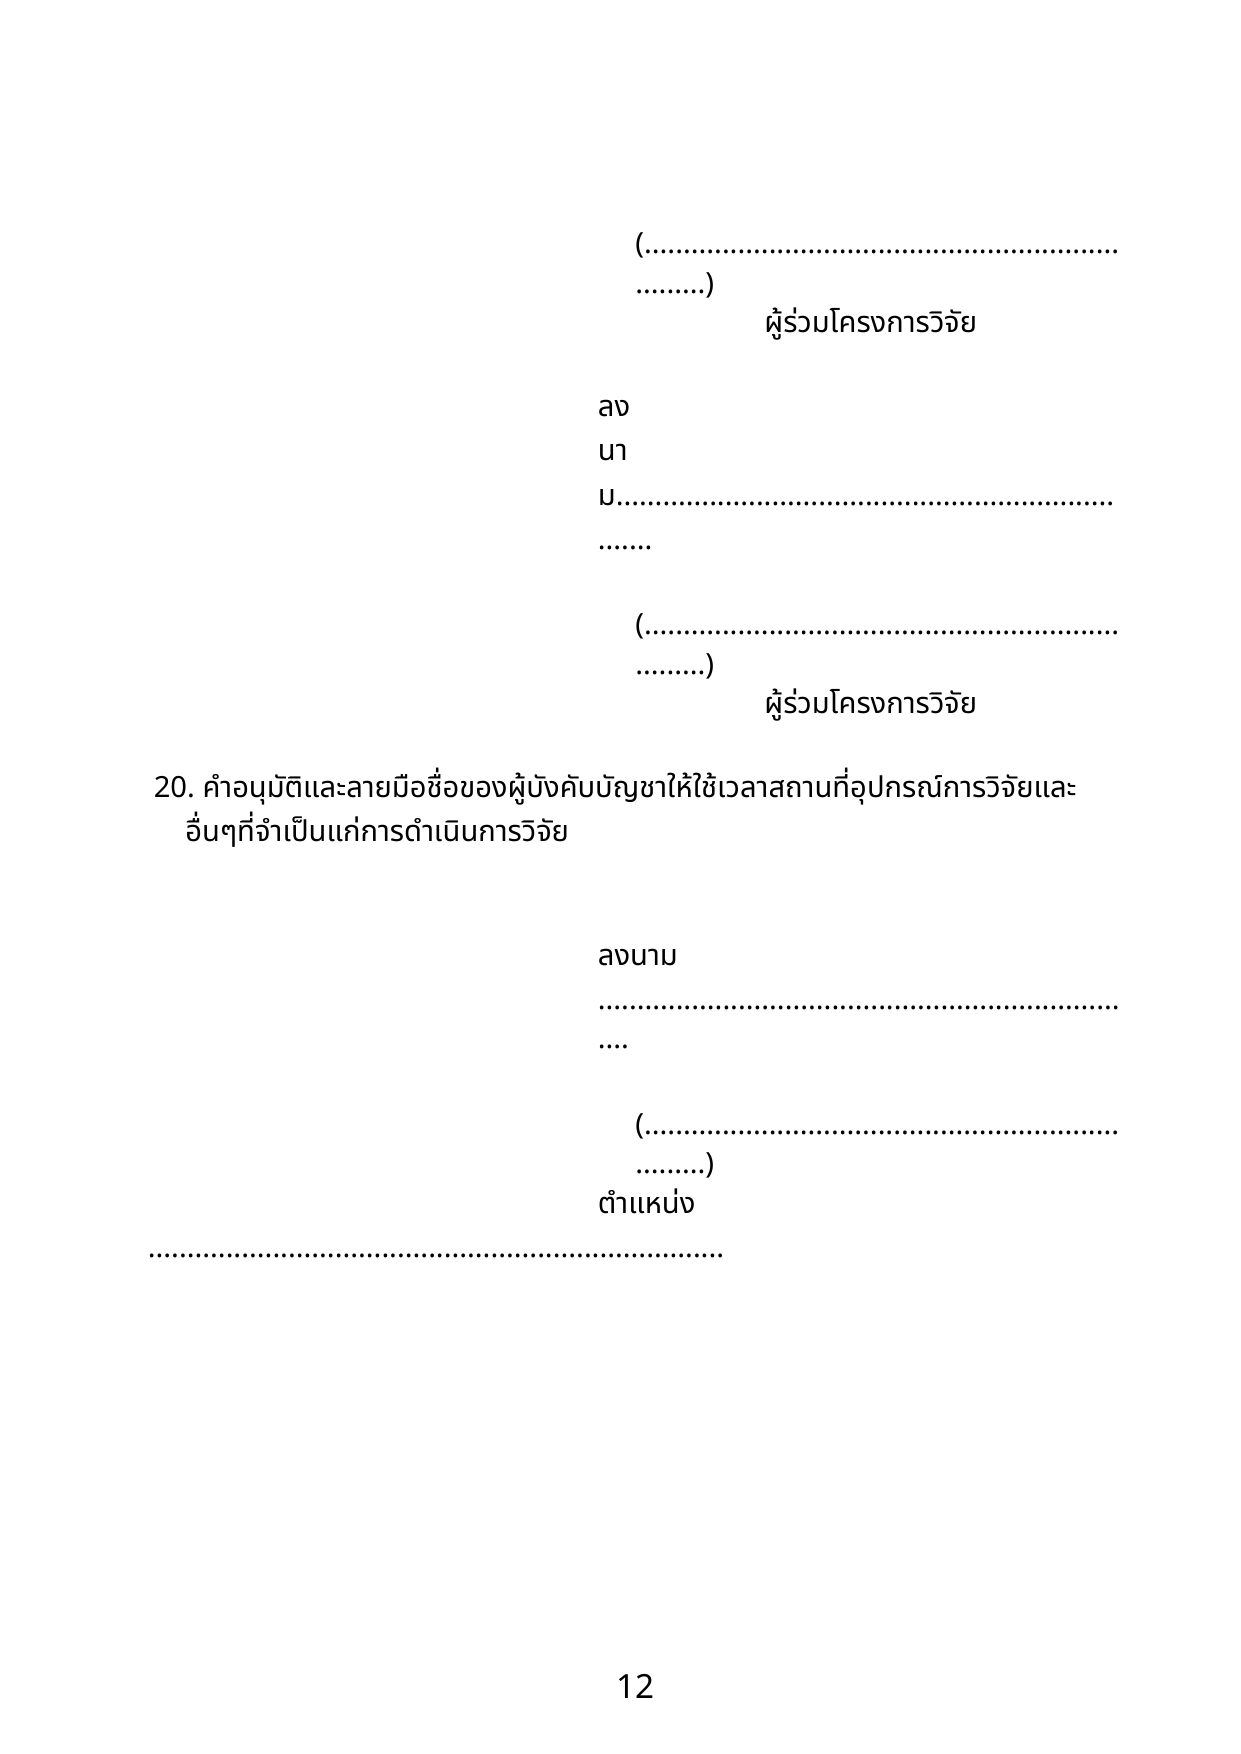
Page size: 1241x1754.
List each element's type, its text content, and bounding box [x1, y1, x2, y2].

text ตำแหน่ง .......................................................................... [148, 1182, 1122, 1266]
text ผู้ร่วมโครงการวิจัย [635, 683, 1122, 727]
text (......................................................................) [635, 558, 1122, 683]
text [635, 177, 1122, 302]
text ผู้ร่วมโครงการวิจัย [635, 302, 1122, 346]
text 20. คำอนุมัติและลายมือชื่อของผู้บังคับบัญชาให้ใช้เวลาสถานที่อุปกรณ์การวิจัยและอื่นๆที่จำเป็นแก่การดำเนินการวิจัย [153, 766, 1122, 855]
text (......................................................................) [635, 1057, 1122, 1182]
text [598, 386, 1122, 558]
text ลงนาม ....................................................................... [598, 934, 1122, 1057]
